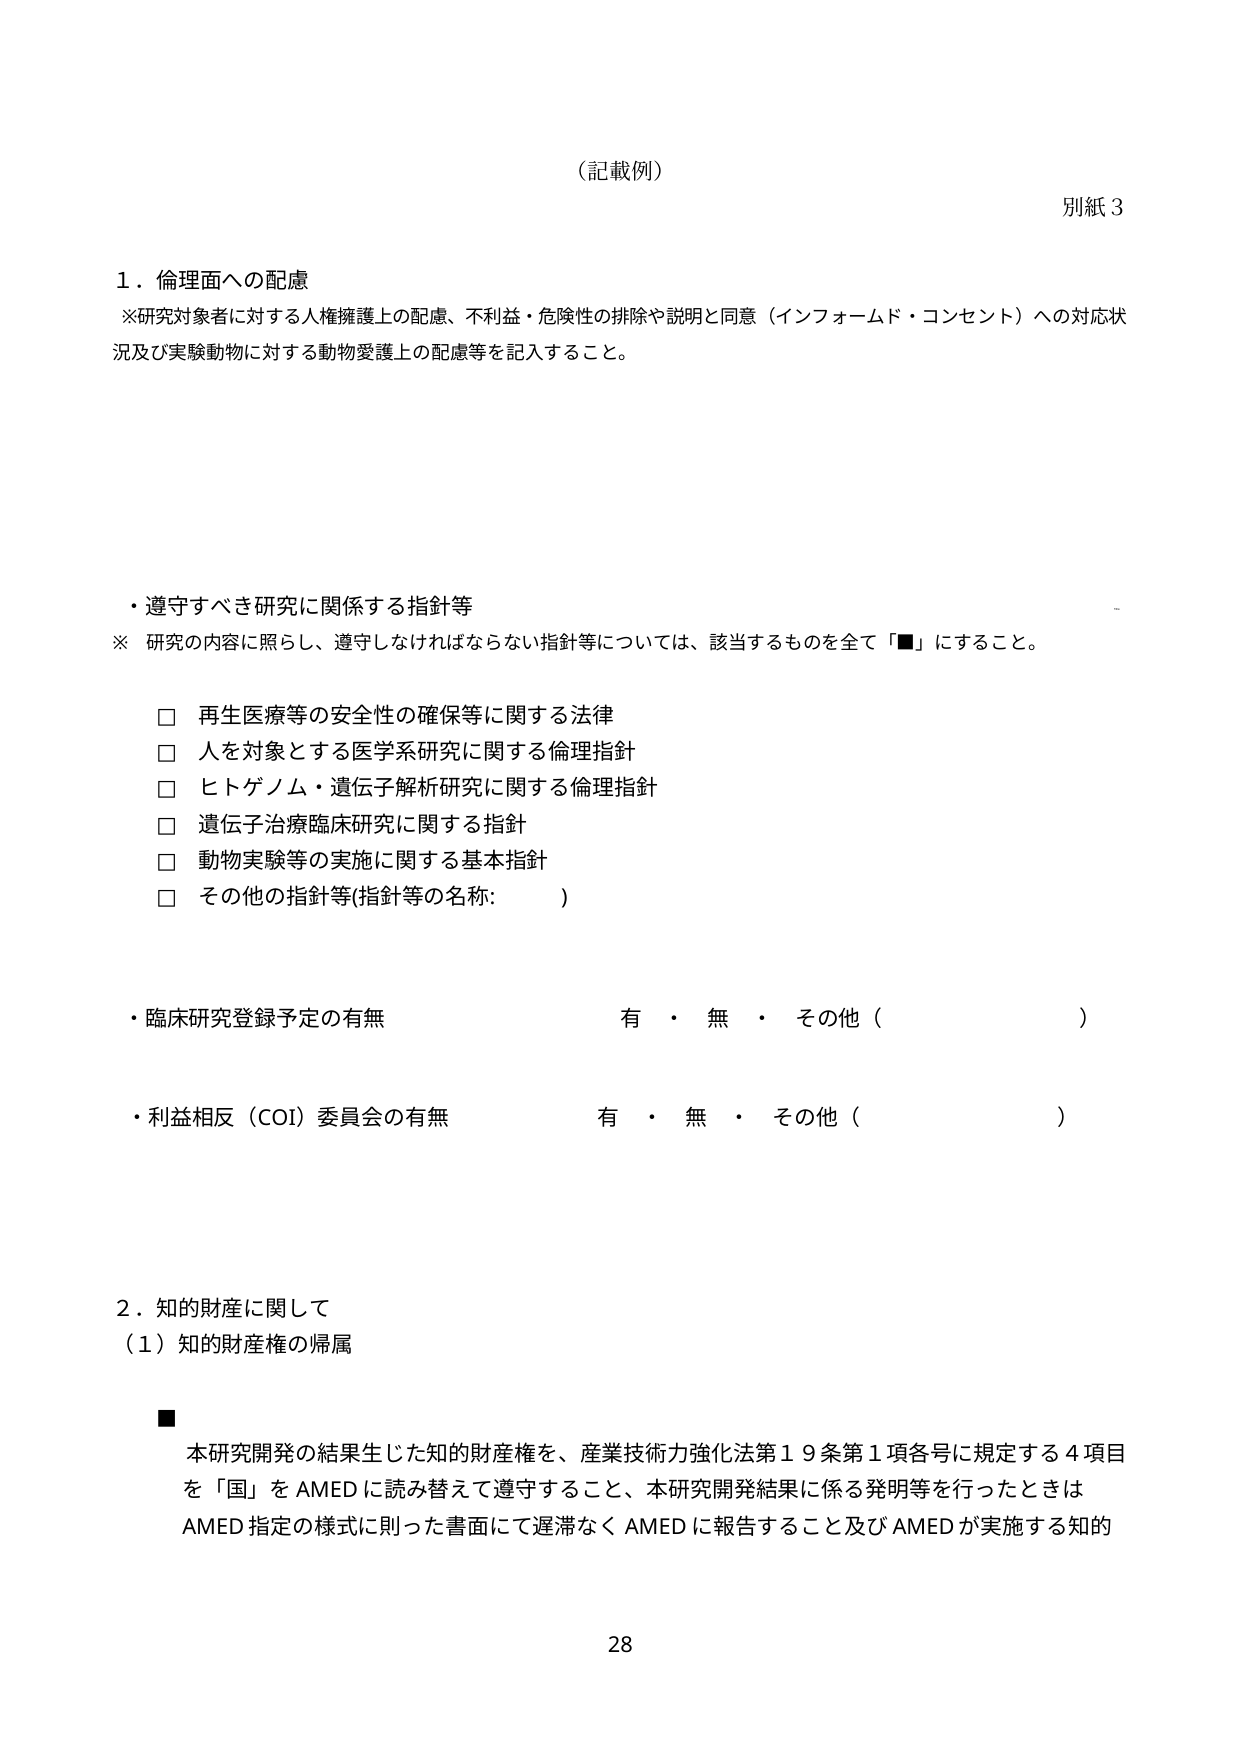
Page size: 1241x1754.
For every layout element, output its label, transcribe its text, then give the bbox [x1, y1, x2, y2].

text □ その他の指針等(指針等の名称: ) [112, 877, 1128, 913]
text ・臨床研究登録予定の有無 有 ・ 無 ・ その他（ ） [112, 999, 1128, 1035]
text ※研究対象者に対する人権擁護上の配慮、不利益・危険性の排除や説明と同意（インフォームド・コンセント）への対応状況及び実験動物に対する動物愛護上の配慮等を記入すること。 [112, 297, 1128, 369]
text ・遵守すべき研究に関係する指針等 [112, 587, 1128, 623]
text ２．知的財産に関して [112, 1289, 1128, 1325]
text □ 動物実験等の実施に関する基本指針 [112, 841, 1128, 877]
text □ 再生医療等の安全性の確保等に関する法律 [112, 696, 1128, 732]
text ・利益相反（COI）委員会の有無 有 ・ 無 ・ その他（ ） [126, 1097, 1128, 1133]
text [182, 1434, 1128, 1543]
text ■ [156, 1398, 1128, 1434]
text □ ヒトゲノム・遺伝子解析研究に関する倫理指針 [112, 768, 1128, 804]
text １．倫理面への配慮 [112, 261, 1128, 297]
text □ 人を対象とする医学系研究に関する倫理指針 [112, 732, 1128, 768]
text （１）知的財産権の帰属 [112, 1325, 1128, 1361]
text 別紙３ [112, 188, 1128, 224]
text （記載例） [112, 152, 1128, 188]
text ※ 研究の内容に照らし、遵守しなければならない指針等については、該当するものを全て「■」にすること。 [112, 623, 1128, 659]
text □ 遺伝子治療臨床研究に関する指針 [112, 804, 1128, 841]
